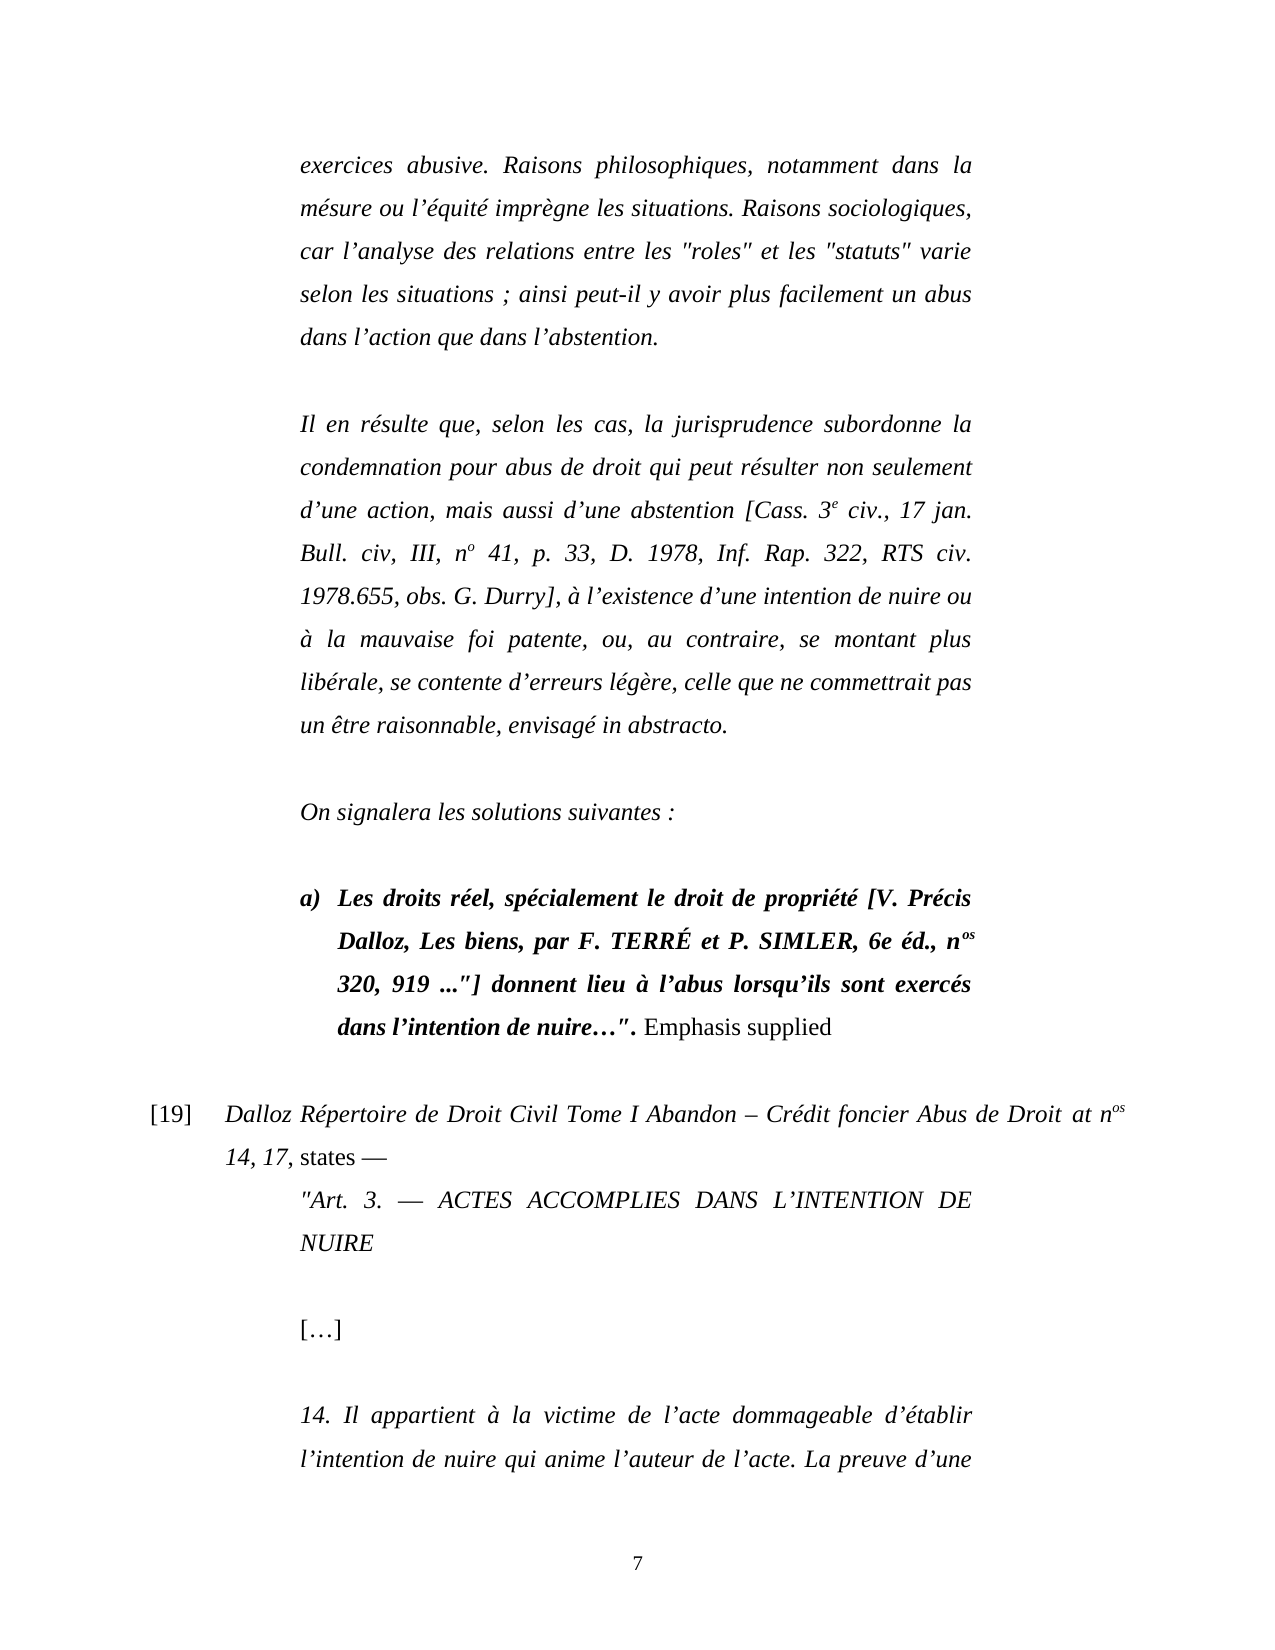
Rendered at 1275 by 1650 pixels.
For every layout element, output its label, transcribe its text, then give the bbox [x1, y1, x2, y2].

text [300, 150, 975, 351]
text [19] Dalloz Répertoire de Droit Civil Tome I Abandon – Crédit foncier Abus de Droit at nos 14, 17, states ― [150, 1099, 1125, 1171]
list Les droits réel, spécialement le droit de propriété [V. Précis Dalloz, Les biens, par F. TERRÉ et P. SIMLER, 6e éd., nos 320, 919 ...″] donnent lieu à l’abus lorsqu’ils sont exercés dans l’intention de nuire…″. Emphasis supplied [300, 883, 975, 1041]
text […] [300, 1314, 975, 1343]
text Il en résulte que, selon les cas, la jurisprudence subordonne la condemnation pour abus de droit qui peut résulter non seulement d’une action, mais aussi d’une abstention [Cass. 3e civ., 17 jan. Bull. civ, III, no 41, p. 33, D. 1978, Inf. Rap. 322, RTS civ. 1978.655, obs. G. Durry], à l’existence d’une intention de nuire ou à la mauvaise foi patente, ou, au contraire, se montant plus libérale, se contente d’erreurs légère, celle que ne commettrait pas un être raisonnable, envisagé in abstracto. [300, 409, 975, 739]
text ″Art. 3. ― ACTES ACCOMPLIES DANS L’INTENTION DE NUIRE [300, 1185, 975, 1257]
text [300, 1401, 975, 1472]
text On signalera les solutions suivantes : [300, 797, 975, 826]
